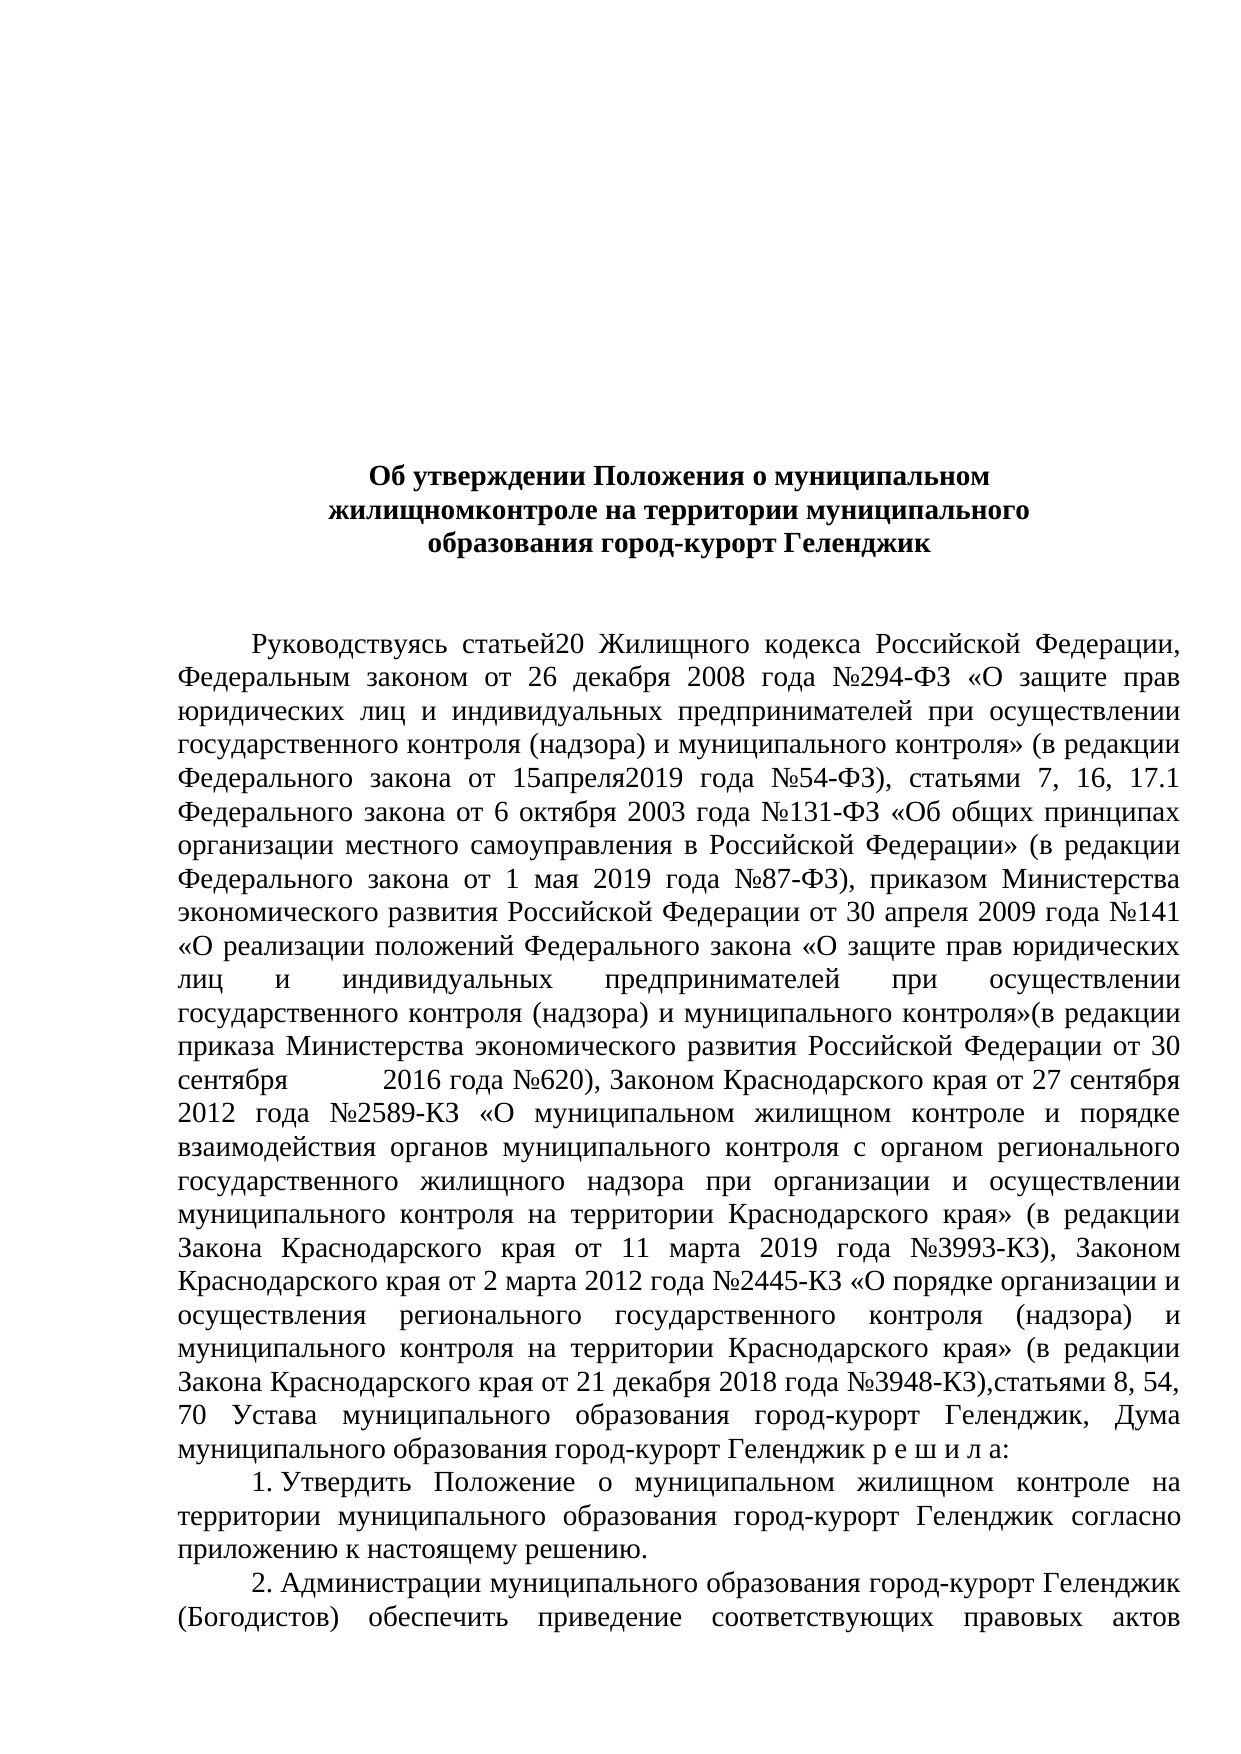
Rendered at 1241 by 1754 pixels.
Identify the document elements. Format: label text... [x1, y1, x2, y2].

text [177, 1565, 1181, 1632]
text жилищномконтроле на территории муниципального [177, 492, 1181, 525]
text образования город-курорт Геленджик [177, 525, 1181, 559]
text Руководствуясь статьей20 Жилищного кодекса Российской Федерации, Федеральным законом от 26 декабря 2008 года №294-ФЗ «О защите прав юридических лиц и индивидуальных предпринимателей при осуществлении государственного контроля (надзора) и муниципального контроля» (в редакции Федерального закона от 15апреля2019 года №54-ФЗ), статьями 7, 16, 17.1 Федерального закона от 6 октября 2003 года №131-ФЗ «Об общих принципах организации местного самоуправления в Российской Федерации» (в редакции Федерального закона от 1 мая 2019 года №87-ФЗ), приказом Министерства экономического развития Российской Федерации от 30 апреля 2009 года №141 «О реализации положений Федерального закона «О защите прав юридических лиц и индивидуальных предпринимателей при осуществлении государственного контроля (надзора) и муниципального контроля»(в редакции приказа Министерства экономического развития Российской Федерации от 30 сентября 2016 года №620), Законом Краснодарского края от 27 сентября 2012 года №2589-КЗ «О муниципальном жилищном контроле и порядке взаимодействия органов муниципального контроля с органом регионального государственного жилищного надзора при организации и осуществлении муниципального контроля на территории Краснодарского края» (в редакции Закона Краснодарского края от 11 марта 2019 года №3993-КЗ), Законом Краснодарского края от 2 марта 2012 года №2445-КЗ «О порядке организации и осуществления регионального государственного контроля (надзора) и муниципального контроля на территории Краснодарского края» (в редакции Закона Краснодарского края от 21 декабря 2018 года №3948-КЗ),статьями 8, 54, 70 Устава муниципального образования город-курорт Геленджик, Дума муниципального образования город-курорт Геленджик р е ш и л а: [177, 626, 1181, 1464]
text 1. Утвердить Положение о муниципальном жилищном контроле на территории муниципального образования город-курорт Геленджик согласно приложению к настоящему решению. [177, 1464, 1181, 1565]
text Об утверждении Положения о муниципальном [177, 458, 1181, 492]
